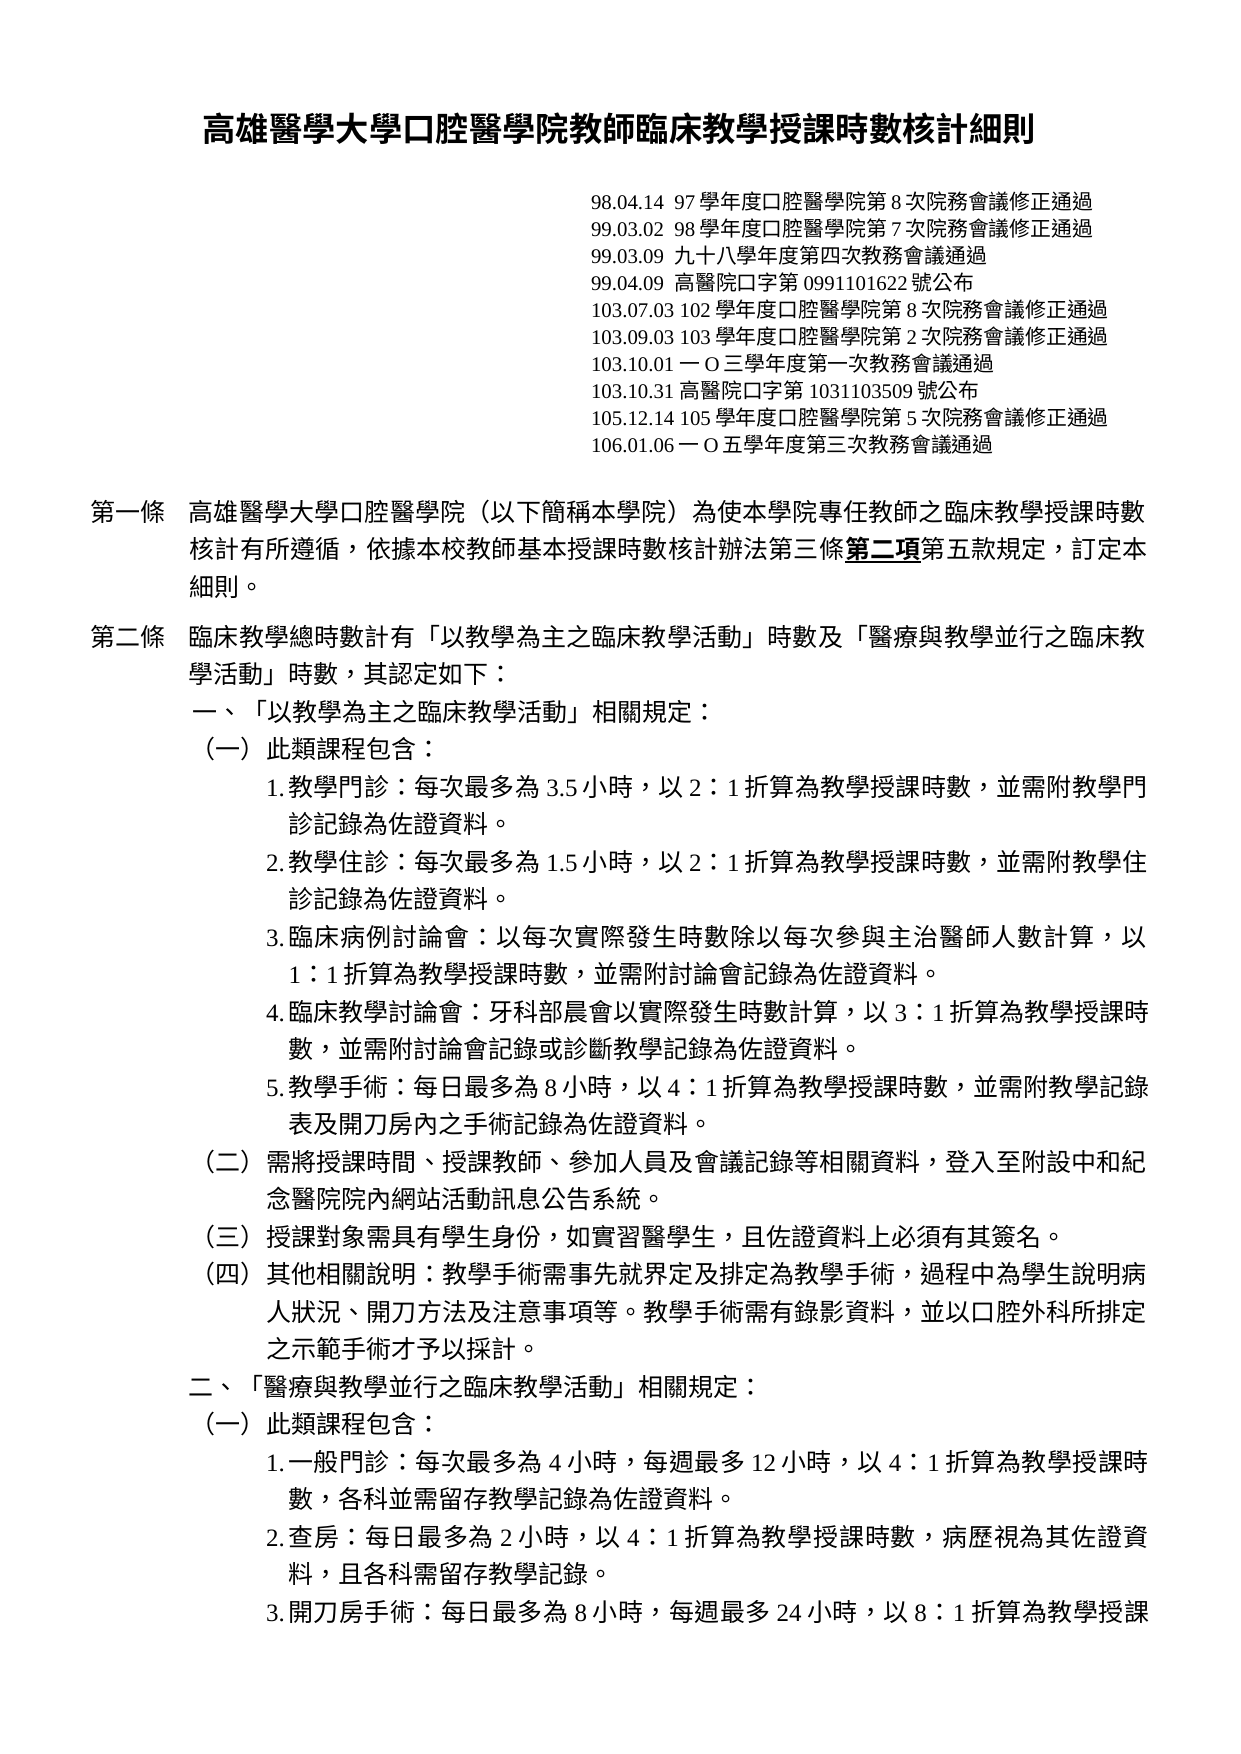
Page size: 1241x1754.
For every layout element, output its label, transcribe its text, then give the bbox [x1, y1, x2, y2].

table_header 高雄醫學大學口腔醫學院（以下簡稱本學院）為使本學院專任教師之臨床教學授課時數核計有所遵循，依據本校教師基本授課時數核計辦法第三條第二項第五款規定，訂定本細則。 [177, 492, 1161, 617]
text 高雄醫學大學口腔醫學院教師臨床教學授課時數核計細則 [89, 89, 1149, 164]
text 103.07.03 102學年度口腔醫學院第8次院務會議修正通過 [113, 296, 1211, 323]
table_header 第一條 [79, 492, 177, 617]
text 103.09.03 103學年度口腔醫學院第2次院務會議修正通過 [113, 323, 1211, 350]
text 103.10.31 高醫院口字第1031103509號公布 [113, 377, 1211, 404]
table_cell 第二條 [79, 617, 177, 1629]
text 99.03.02 98學年度口腔醫學院第7次院務會議修正通過 [113, 214, 1211, 242]
text 98.04.14 97學年度口腔醫學院第8次院務會議修正通過 [113, 187, 1211, 214]
text 99.04.09 高醫院口字第0991101622號公布 [113, 269, 1211, 296]
text 106.01.06一O五學年度第三次教務會議通過 [113, 431, 1211, 458]
text 103.10.01 一O三學年度第一次教務會議通過 [113, 350, 1211, 377]
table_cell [177, 617, 1161, 1629]
text 105.12.14 105學年度口腔醫學院第5次院務會議修正通過 [113, 404, 1211, 431]
text 99.03.09 九十八學年度第四次教務會議通過 [113, 242, 1211, 269]
